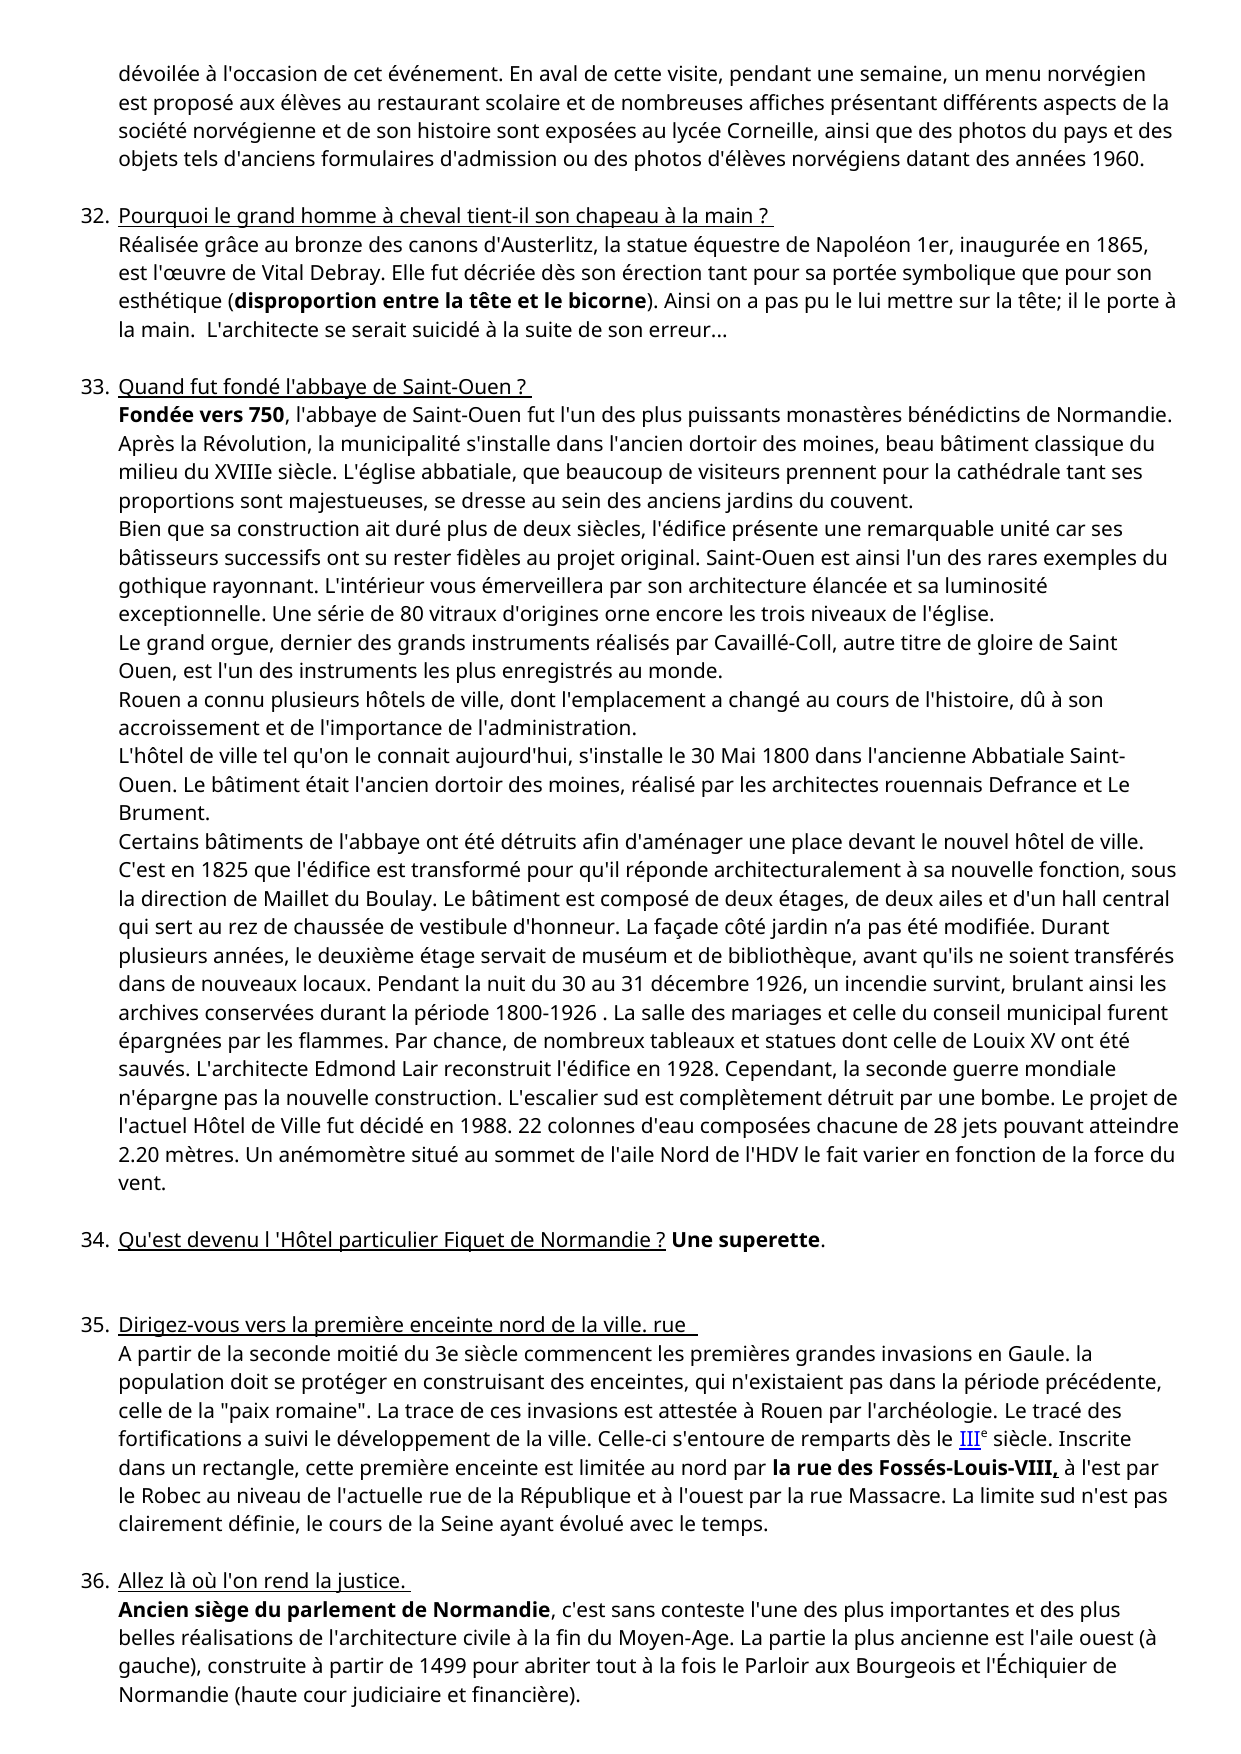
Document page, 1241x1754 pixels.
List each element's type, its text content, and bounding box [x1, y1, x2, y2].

text L'hôtel de ville tel qu'on le connait aujourd'hui, s'installe le 30 Mai 1800 dans l'ancienne Abbatiale Saint-Ouen. Le bâtiment était l'ancien dortoir des moines, réalisé par les architectes rouennais Defrance et Le Brument. [118, 742, 1181, 827]
list Qu'est devenu l 'Hôtel particulier Fiquet de Normandie ? Une superette. [81, 1225, 1181, 1253]
list Quand fut fondé l'abbaye de Saint-Ouen ? [81, 372, 1181, 400]
text Ancien siège du parlement de Normandie, c'est sans conteste l'une des plus importantes et des plus belles réalisations de l'architecture civile à la fin du Moyen-Age. La partie la plus ancienne est l'aile ouest (à gauche), construite à partir de 1499 pour abriter tout à la fois le Parloir aux Bourgeois et l'Échiquier de Normandie (haute cour judiciaire et financière). [118, 1595, 1181, 1708]
text esthétique (disproportion entre la tête et le bicorne). Ainsi on a pas pu le lui mettre sur la tête; il le porte à la main. L'architecte se serait suicidé à la suite de son erreur... [118, 287, 1181, 343]
text Certains bâtiments de l'abbaye ont été détruits afin d'aménager une place devant le nouvel hôtel de ville. C'est en 1825 que l'édifice est transformé pour qu'il réponde architecturalement à sa nouvelle fonction, sous la direction de Maillet du Boulay. Le bâtiment est composé de deux étages, de deux ailes et d'un hall central qui sert au rez de chaussée de vestibule d'honneur. La façade côté jardin n’a pas été modifiée. Durant plusieurs années, le deuxième étage servait de muséum et de bibliothèque, avant qu'ils ne soient transférés dans de nouveaux locaux. Pendant la nuit du 30 au 31 décembre 1926, un incendie survint, brulant ainsi les archives conservées durant la période 1800-1926 . La salle des mariages et celle du conseil municipal furent épargnées par les flammes. Par chance, de nombreux tableaux et statues dont celle de Louix XV ont été sauvés. L'architecte Edmond Lair reconstruit l'édifice en 1928. Cependant, la seconde guerre mondiale n'épargne pas la nouvelle construction. L'escalier sud est complètement détruit par une bombe. Le projet de l'actuel Hôtel de Ville fut décidé en 1988. 22 colonnes d'eau composées chacune de 28 jets pouvant atteindre 2.20 mètres. Un anémomètre situé au sommet de l'aile Nord de l'HDV le fait varier en fonction de la force du vent. [118, 827, 1181, 1197]
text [118, 59, 1181, 173]
text Fondée vers 750, l'abbaye de Saint-Ouen fut l'un des plus puissants monastères bénédictins de Normandie. Après la Révolution, la municipalité s'installe dans l'ancien dortoir des moines, beau bâtiment classique du milieu du XVIIIe siècle. L'église abbatiale, que beaucoup de visiteurs prennent pour la cathédrale tant ses proportions sont majestueuses, se dresse au sein des anciens jardins du couvent. [118, 400, 1181, 514]
text A partir de la seconde moitié du 3e siècle commencent les premières grandes invasions en Gaule. la population doit se protéger en construisant des enceintes, qui n'existaient pas dans la période précédente, celle de la "paix romaine". La trace de ces invasions est attestée à Rouen par l'archéologie. Le tracé des fortifications a suivi le développement de la ville. Celle-ci s'entoure de remparts dès le IIIe siècle. Inscrite dans un rectangle, cette première enceinte est limitée au nord par la rue des Fossés-Louis-VIII, à l'est par le Robec au niveau de l'actuelle rue de la République et à l'ouest par la rue Massacre. La limite sud n'est pas clairement définie, le cours de la Seine ayant évolué avec le temps. [118, 1339, 1181, 1538]
text Réalisée grâce au bronze des canons d'Austerlitz, la statue équestre de Napoléon 1er, inaugurée en 1865, est l'œuvre de Vital Debray. Elle fut décriée dès son érection tant pour sa portée symbolique que pour son [118, 230, 1181, 287]
list Allez là où l'on rend la justice. [81, 1566, 1181, 1595]
text Rouen a connu plusieurs hôtels de ville, dont l'emplacement a changé au cours de l'histoire, dû à son accroissement et de l'importance de l'administration. [118, 685, 1181, 742]
list Dirigez-vous vers la première enceinte nord de la ville. rue [81, 1310, 1181, 1339]
list Pourquoi le grand homme à cheval tient-il son chapeau à la main ? [81, 201, 1181, 230]
text Bien que sa construction ait duré plus de deux siècles, l'édifice présente une remarquable unité car ses bâtisseurs successifs ont su rester fidèles au projet original. Saint-Ouen est ainsi l'un des rares exemples du gothique rayonnant. L'intérieur vous émerveillera par son architecture élancée et sa luminosité exceptionnelle. Une série de 80 vitraux d'origines orne encore les trois niveaux de l'église. [118, 514, 1181, 628]
text Le grand orgue, dernier des grands instruments réalisés par Cavaillé-Coll, autre titre de gloire de Saint Ouen, est l'un des instruments les plus enregistrés au monde. [118, 628, 1181, 685]
